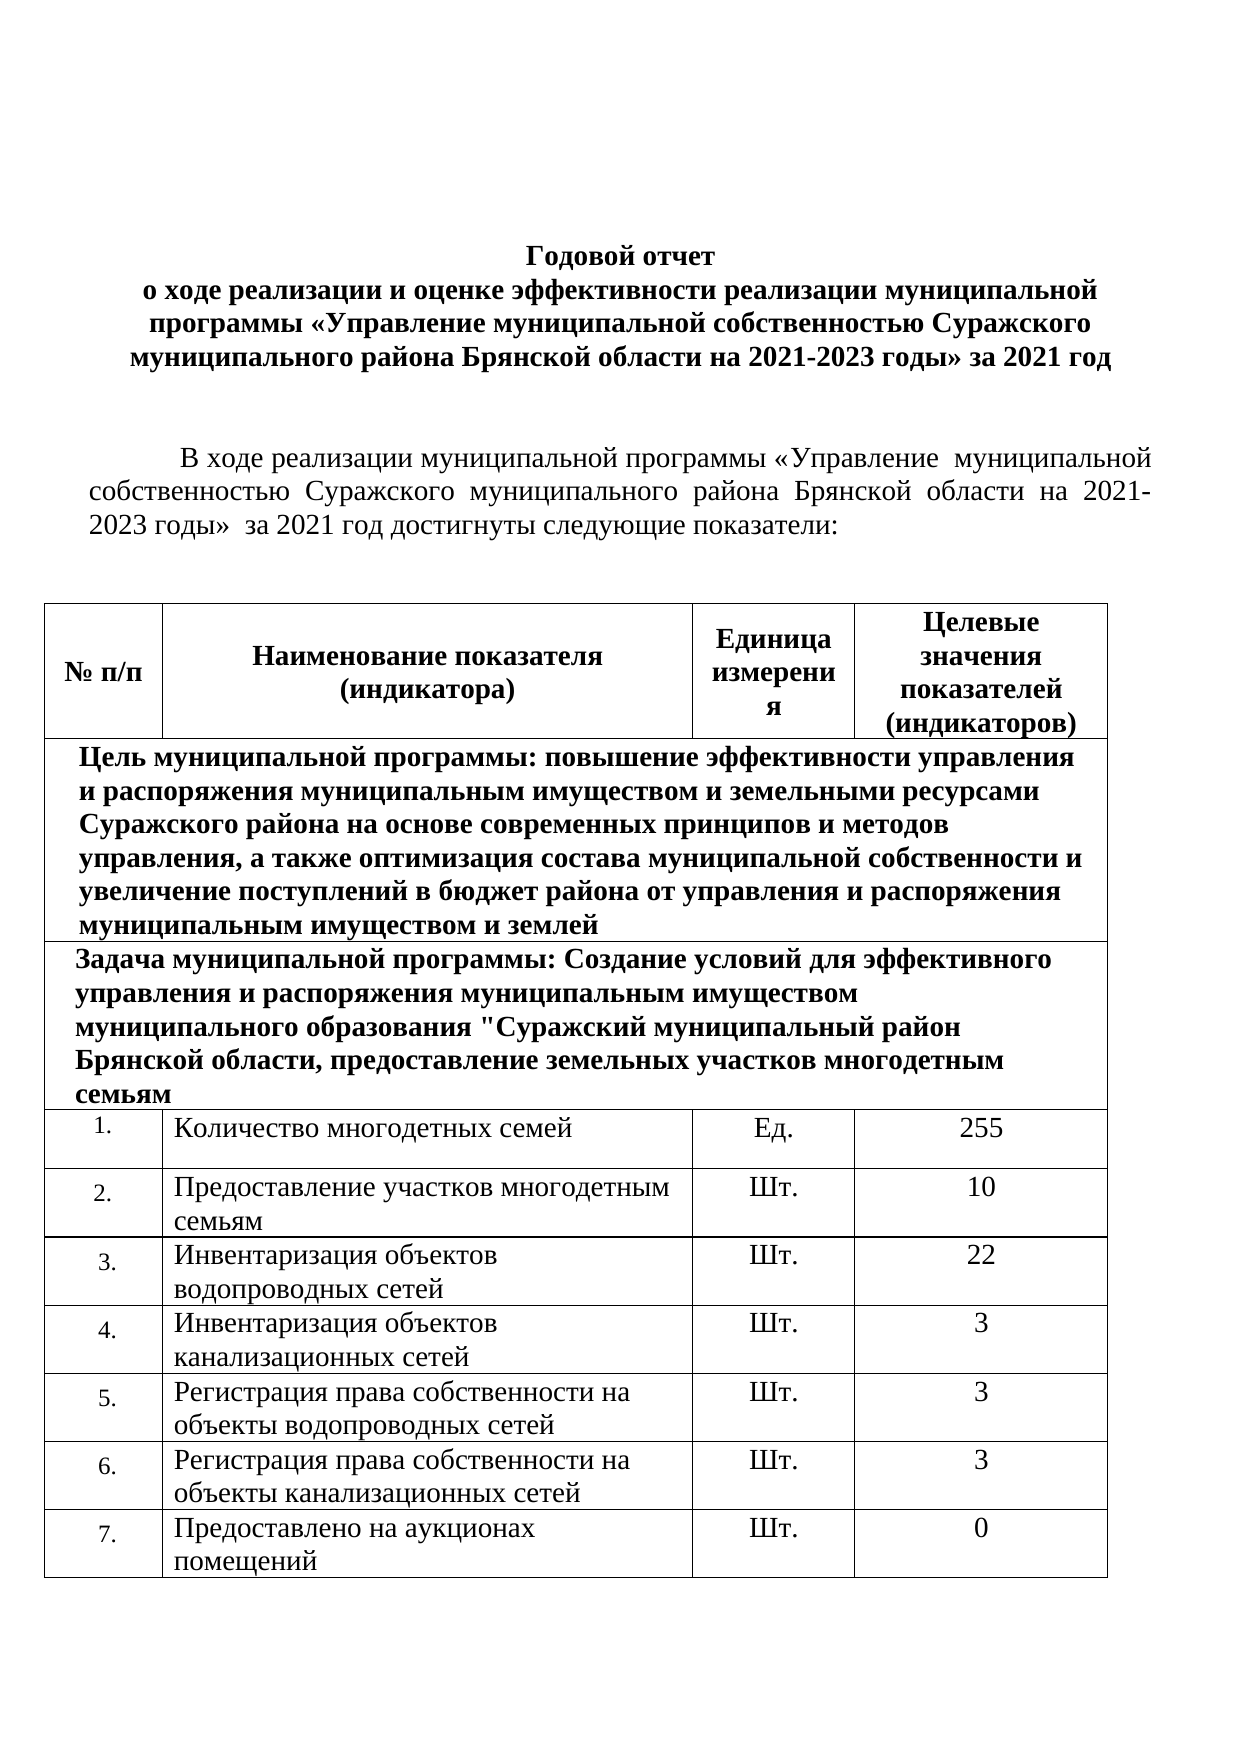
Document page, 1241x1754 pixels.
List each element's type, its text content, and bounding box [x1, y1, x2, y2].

table_cell [45, 1306, 162, 1373]
table_cell Регистрация права собственности на объекты водопроводных сетей [163, 1374, 692, 1441]
table_cell Шт. [693, 1510, 854, 1577]
table_cell [45, 1374, 162, 1441]
text Годовой отчет [89, 238, 1152, 272]
table_cell Шт. [693, 1238, 854, 1304]
table_cell [45, 1442, 162, 1509]
table_cell 22 [855, 1238, 1107, 1304]
text о ходе реализации и оценке эффективности реализации муниципальной программы «Управление муниципальной собственностью Суражского муниципального района Брянской области на 2021-2023 годы» за 2021 год [89, 272, 1152, 373]
table_header Целевые значения показателей (индикаторов) [855, 604, 1107, 738]
table_cell [45, 1238, 162, 1304]
table_cell [45, 1110, 162, 1168]
table_cell [45, 1169, 162, 1236]
table_cell 10 [855, 1169, 1107, 1236]
table_cell Инвентаризация объектов водопроводных сетей [163, 1238, 692, 1304]
table_cell Шт. [693, 1306, 854, 1373]
table_cell 3 [855, 1374, 1107, 1441]
table_cell [45, 1510, 162, 1577]
table_cell Шт. [693, 1442, 854, 1509]
table_cell Шт. [693, 1169, 854, 1236]
table_cell Шт. [693, 1374, 854, 1441]
table_cell 255 [855, 1110, 1107, 1168]
table_header Наименование показателя (индикатора) [163, 604, 692, 738]
table_cell 3 [855, 1442, 1107, 1509]
table_cell Предоставление участков многодетным семьям [163, 1169, 692, 1236]
table_header № п/п [45, 604, 162, 738]
table_cell 3 [855, 1306, 1107, 1373]
table_cell Инвентаризация объектов канализационных сетей [163, 1306, 692, 1373]
table_cell Ед. [693, 1110, 854, 1168]
table_header Единица измерения [693, 604, 854, 738]
table_cell Задача муниципальной программы: Создание условий для эффективного управления и распоряжения муниципальным имуществом муниципального образования "Суражский муниципальный район Брянской области, предоставление земельных участков многодетным семьям [45, 942, 1107, 1109]
table_cell 0 [855, 1510, 1107, 1577]
table_cell Цель муниципальной программы: повышение эффективности управления и распоряжения муниципальным имуществом и земельными ресурсами Суражского района на основе современных принципов и методов управления, а также оптимизация состава муниципальной собственности и увеличение поступлений в бюджет района от управления и распоряжения муниципальным имуществом и землей [45, 739, 1107, 941]
text В ходе реализации муниципальной программы «Управление муниципальной собственностью Суражского муниципального района Брянской области на 2021-2023 годы» за 2021 год достигнуты следующие показатели: [89, 440, 1152, 540]
table_cell Количество многодетных семей [163, 1110, 692, 1168]
table_cell Регистрация права собственности на объекты канализационных сетей [163, 1442, 692, 1509]
table_cell Предоставлено на аукционах помещений [163, 1510, 692, 1577]
